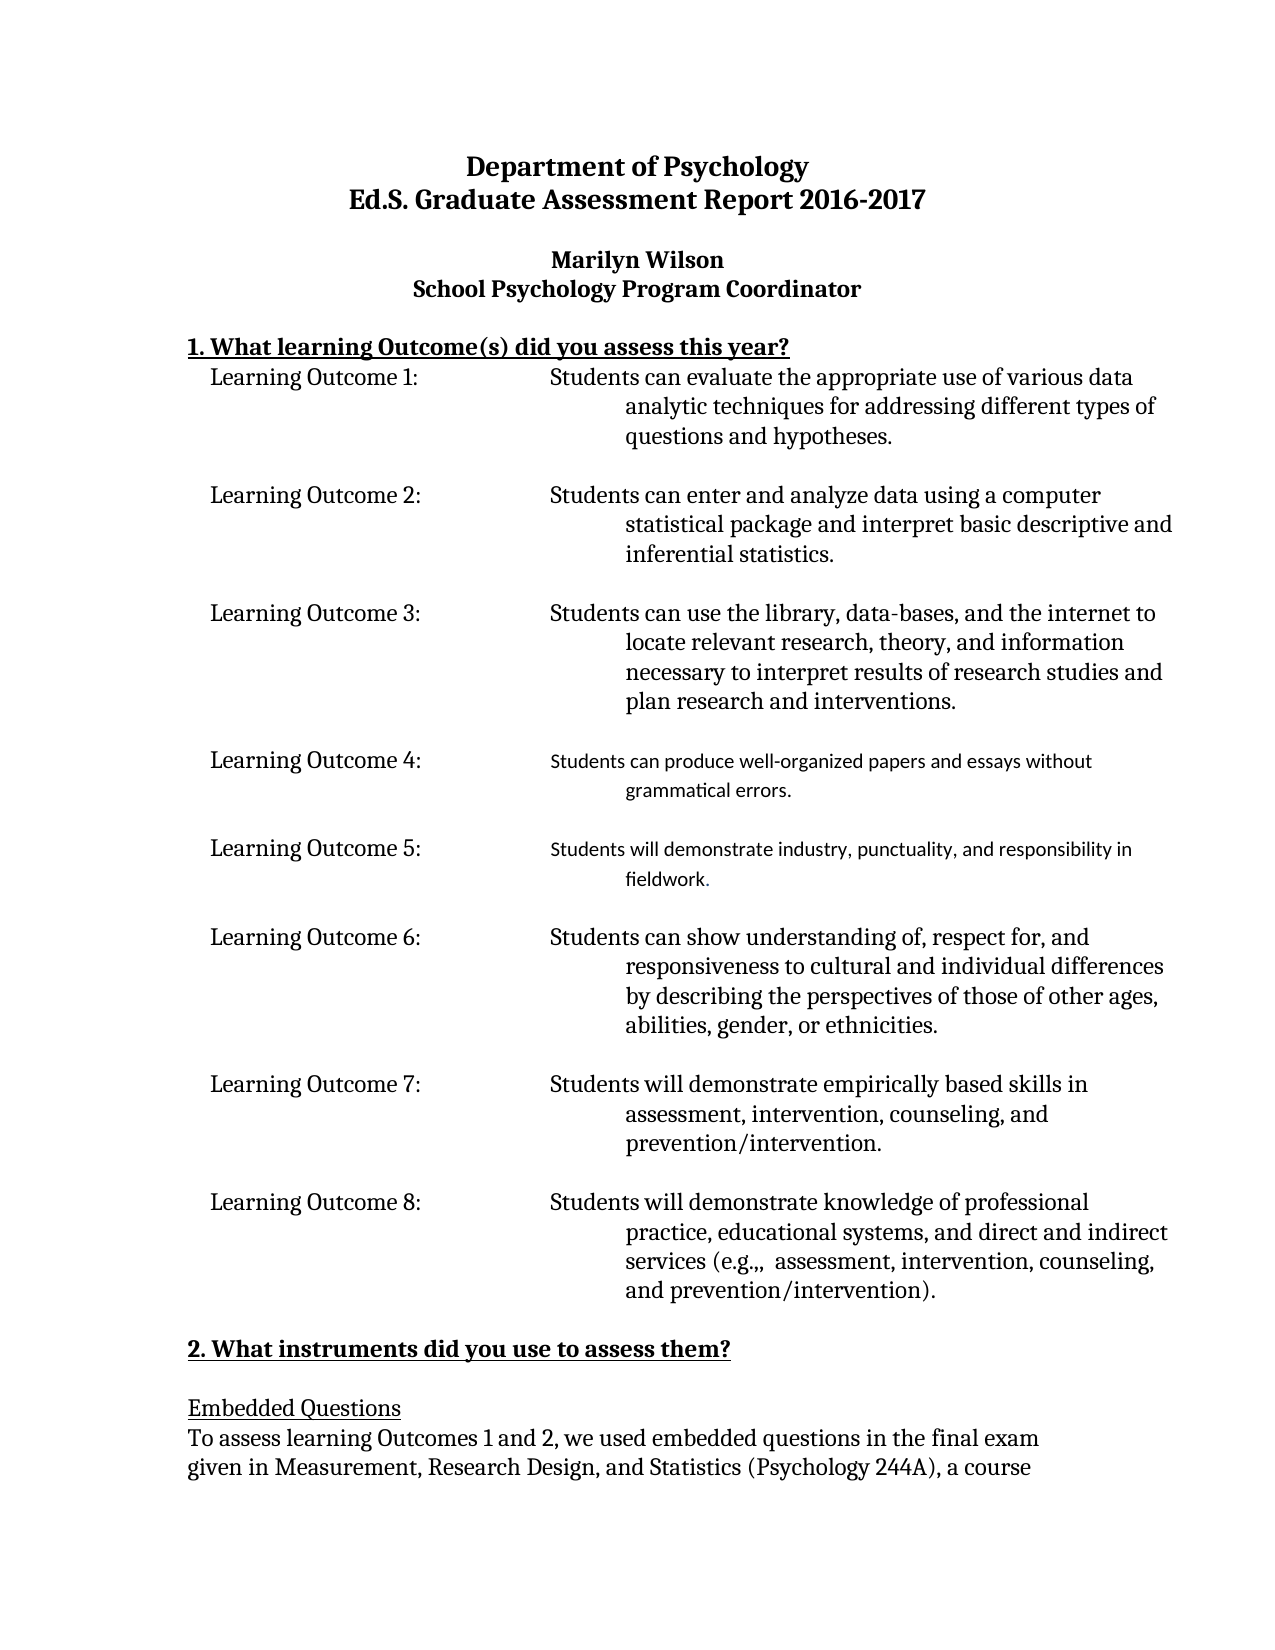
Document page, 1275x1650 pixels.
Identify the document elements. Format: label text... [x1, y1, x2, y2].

text School Psychology Program Coordinator [187, 274, 1087, 303]
table_header Students can evaluate the appropriate use of various data analytic techniques for addressing different types of questions and hypotheses. Students can enter and analyze data using a computer statistical package and interpret basic descriptive and inferential statistics. [539, 362, 1192, 597]
text Embedded Questions [187, 1393, 1087, 1423]
text Ed.S. Graduate Assessment Report 2016-2017 [187, 183, 1087, 217]
table_cell Students can produce well-organized papers and essays without grammatical errors. [539, 715, 1192, 833]
text 1. What learning Outcome(s) did you assess this year? [187, 332, 1087, 362]
table_cell Learning Outcome 5: Learning Outcome 6: [199, 833, 539, 1069]
table_cell Learning Outcome 7: Learning Outcome 8: [199, 1069, 539, 1305]
table_cell Students will demonstrate industry, punctuality, and responsibility in fieldwork. Students can show understanding of, respect for, and responsiveness to cultural and individual differences by describing the perspectives of those of other ages, abilities, gender, or ethnicities. [539, 833, 1192, 1069]
text 2. What instruments did you use to assess them? [187, 1334, 1087, 1364]
table_cell Students will demonstrate empirically based skills in assessment, intervention, counseling, and prevention/intervention. Students will demonstrate knowledge of professional practice, educational systems, and direct and indirect services (e.g.,, assessment, intervention, counseling, and prevention/intervention). [539, 1069, 1192, 1305]
table_cell Learning Outcome 4: [199, 715, 539, 833]
table_cell Students can use the library, data-bases, and the internet to locate relevant research, theory, and information necessary to interpret results of research studies and plan research and interventions. [539, 598, 1192, 715]
text Department of Psychology [187, 150, 1087, 183]
table_cell Learning Outcome 3: [199, 598, 539, 715]
table_header Learning Outcome 1: Learning Outcome 2: [199, 362, 539, 597]
text Marilyn Wilson [187, 246, 1087, 274]
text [187, 1423, 1087, 1482]
